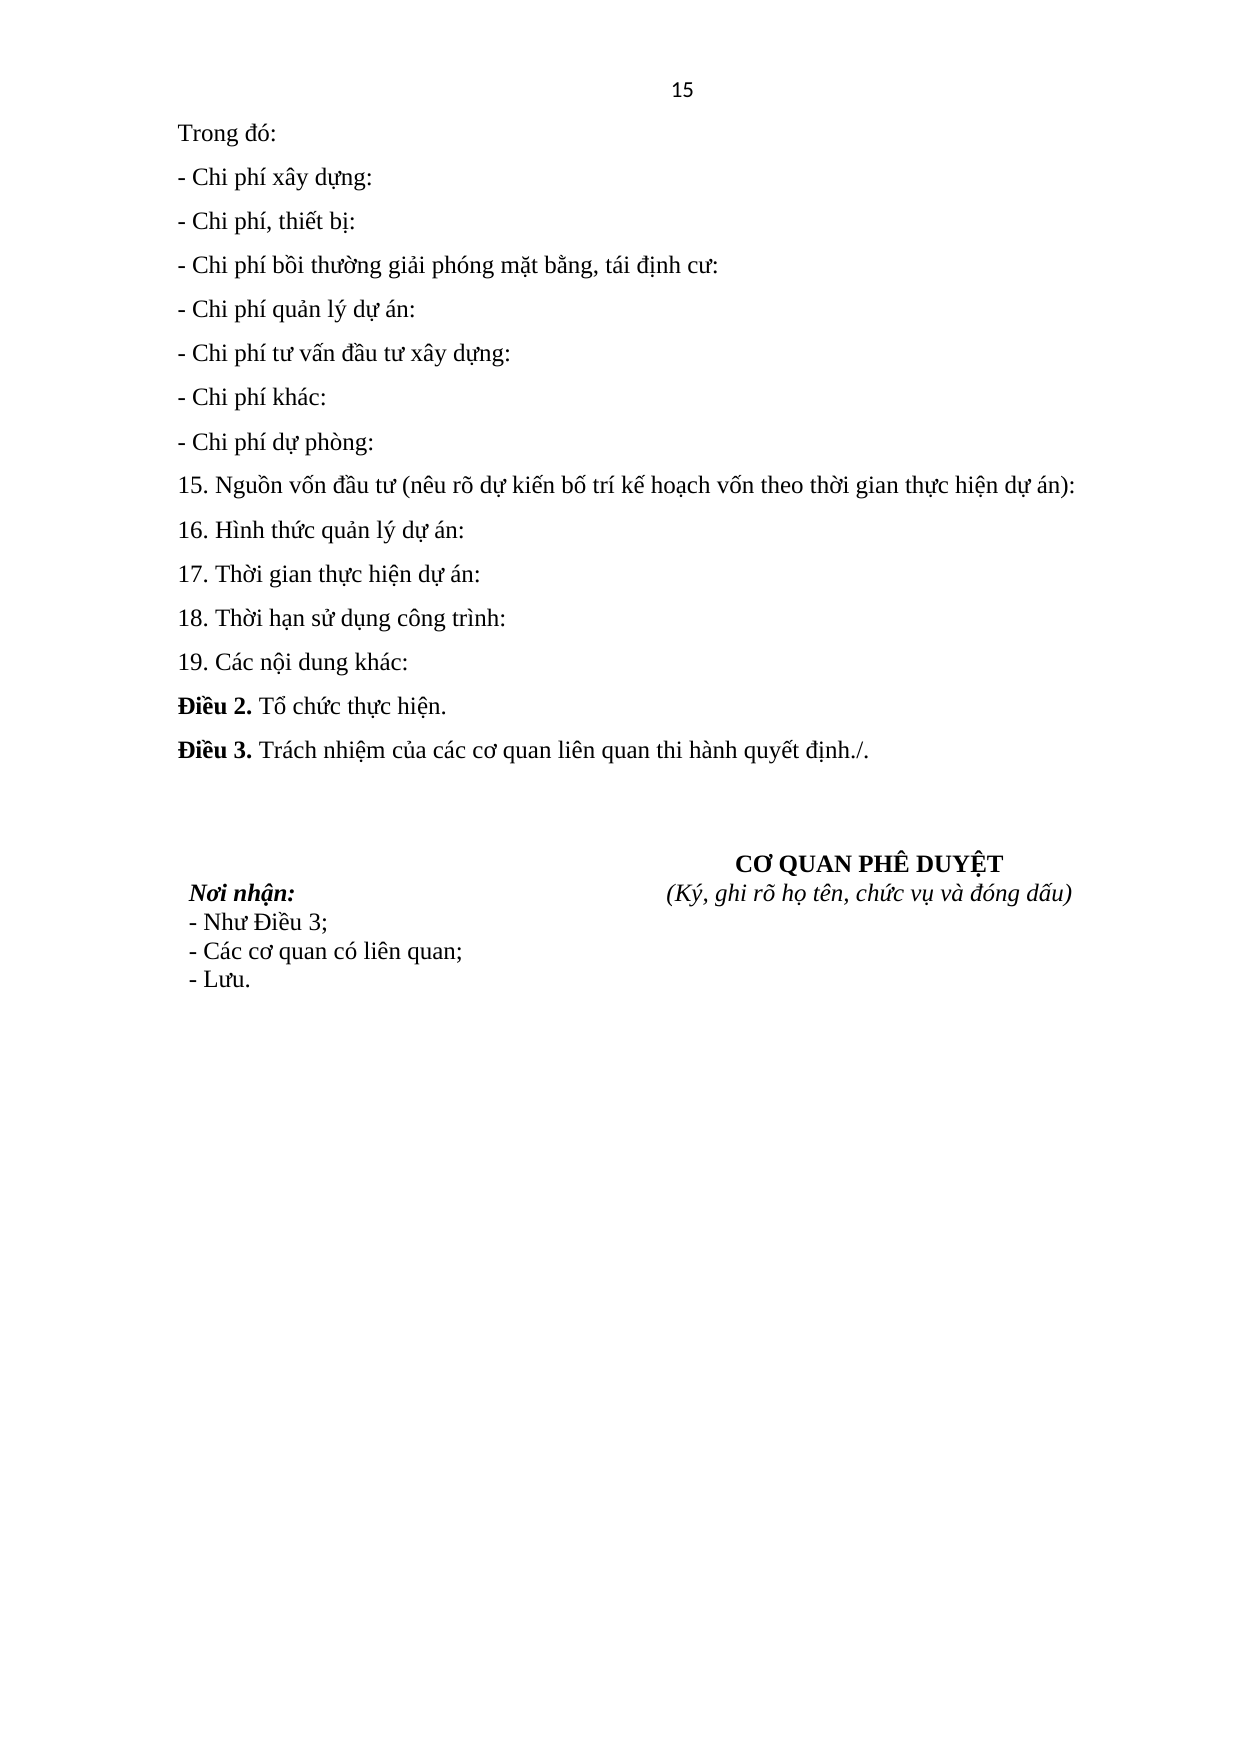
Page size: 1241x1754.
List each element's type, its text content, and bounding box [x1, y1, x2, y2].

text 19. Các nội dung khác: [177, 647, 1122, 676]
text - Chi phí bồi thường giải phóng mặt bằng, tái định cư: [177, 250, 1122, 279]
text 16. Hình thức quản lý dự án: [177, 515, 1122, 543]
text - Chi phí quản lý dự án: [177, 294, 1122, 323]
text - Chi phí tư vấn đầu tư xây dựng: [177, 338, 1122, 367]
text Trong đó: [177, 118, 1122, 147]
text 18. Thời hạn sử dụng công trình: [177, 603, 1122, 632]
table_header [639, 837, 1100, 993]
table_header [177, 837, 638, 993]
text - Chi phí khác: [177, 382, 1122, 411]
text 15. Nguồn vốn đầu tư (nêu rõ dự kiến bố trí kế hoạch vốn theo thời gian thực hiện dự án): [177, 471, 1122, 499]
text - Chi phí xây dựng: [177, 162, 1122, 191]
text Điều 2. Tổ chức thực hiện. [177, 691, 1122, 720]
text - Chi phí dự phòng: [177, 427, 1122, 455]
text - Chi phí, thiết bị: [177, 206, 1122, 235]
text Điều 3. Trách nhiệm của các cơ quan liên quan thi hành quyết định./. [177, 735, 1122, 764]
text 17. Thời gian thực hiện dự án: [177, 559, 1122, 587]
